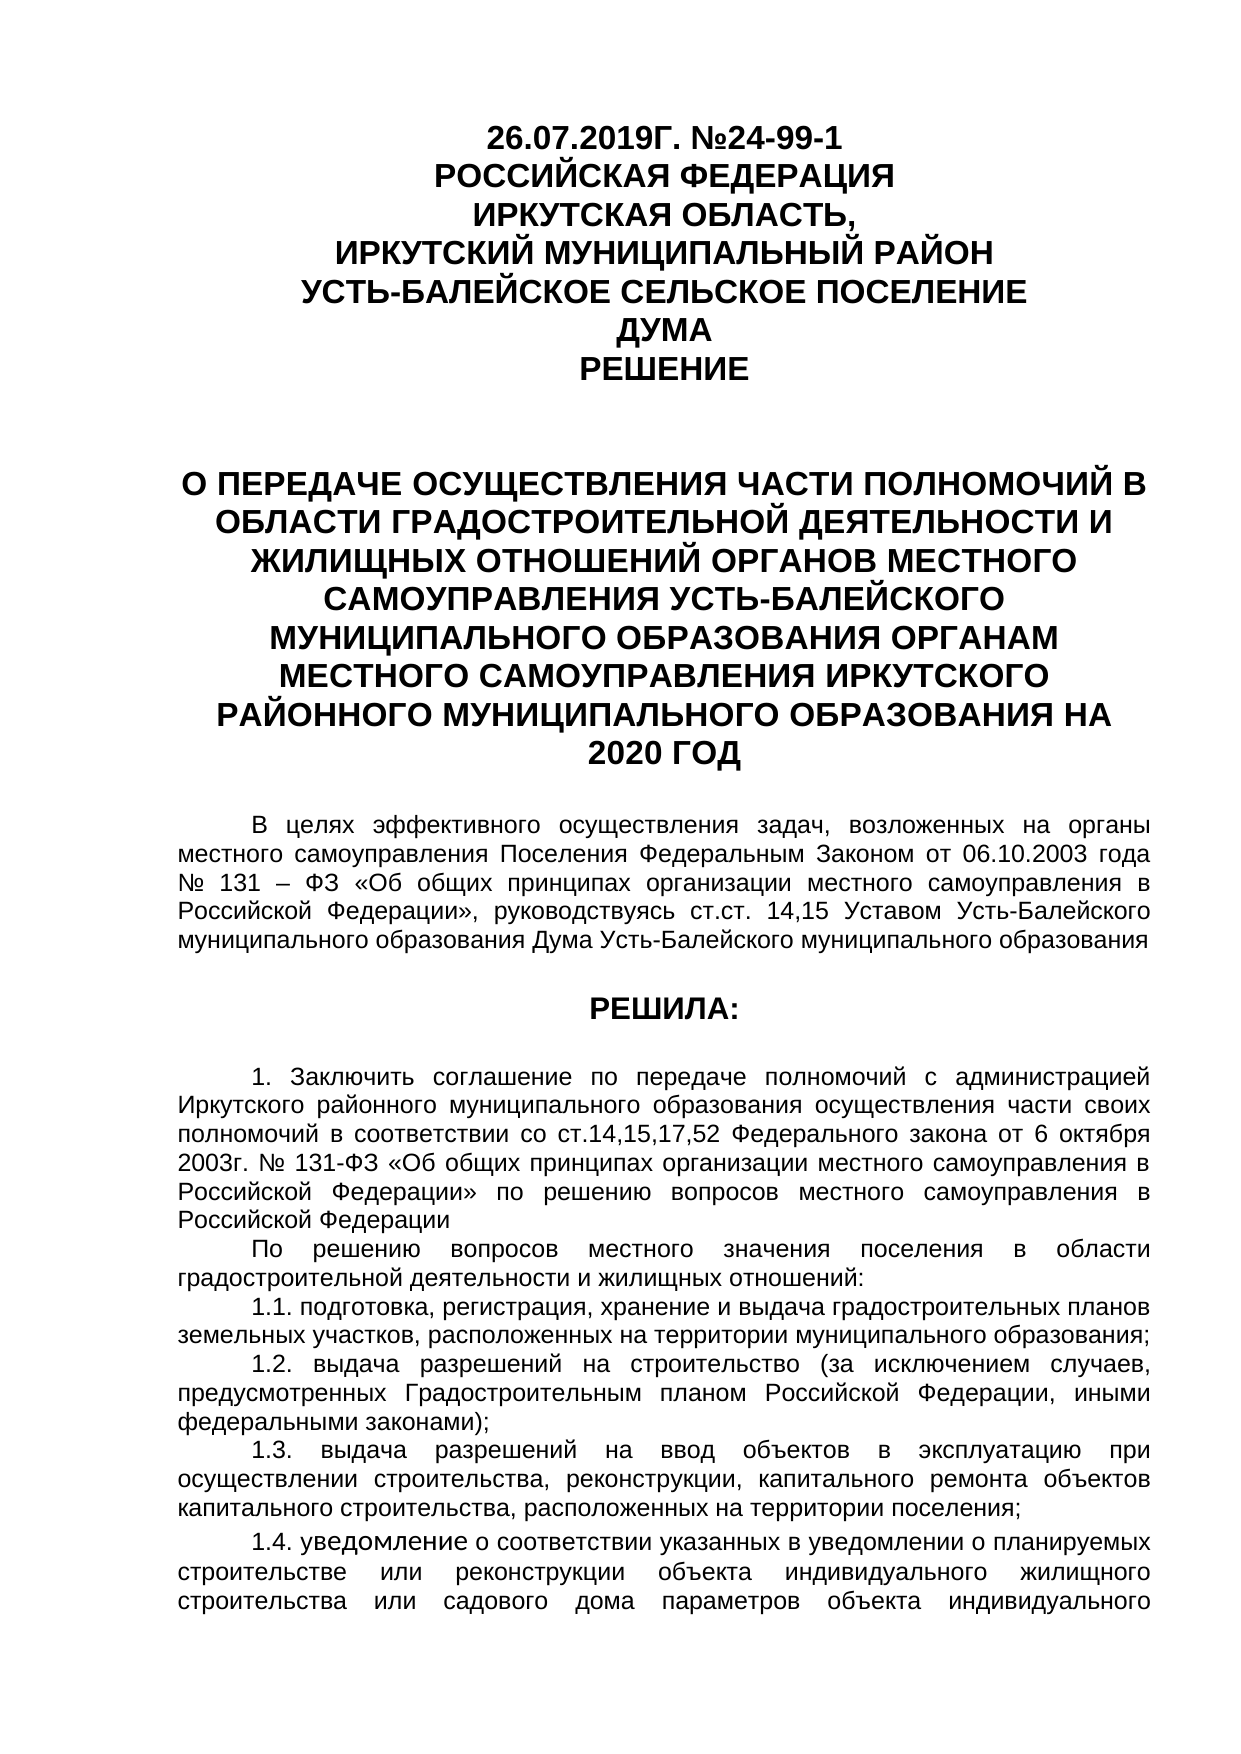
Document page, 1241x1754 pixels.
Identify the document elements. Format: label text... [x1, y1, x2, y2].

text РЕШЕНИЕ [177, 349, 1152, 387]
text ИРКУТСКИЙ МУНИЦИПАЛЬНЫЙ РАЙОН [177, 233, 1152, 272]
list 1.2. выдача разрешений на строительство (за исключением случаев, предусмотренных Градостроительным планом Российской Федерации, иными федеральными законами); [177, 1349, 1152, 1435]
list 1.3. выдача разрешений на ввод объектов в эксплуатацию при осуществлении строительства, реконструкции, капитального ремонта объектов капитального строительства, расположенных на территории поселения; [177, 1435, 1152, 1522]
text 26.07.2019Г. №24-99-1 [177, 118, 1152, 157]
list 1.1. подготовка, регистрация, хранение и выдача градостроительных планов земельных участков, расположенных на территории муниципального образования; [177, 1292, 1152, 1349]
text ИРКУТСКАЯ ОБЛАСТЬ, [177, 195, 1152, 233]
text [177, 1522, 1152, 1615]
text РОССИЙСКАЯ ФЕДЕРАЦИЯ [177, 157, 1152, 195]
list По решению вопросов местного значения поселения в области градостроительной деятельности и жилищных отношений: [177, 1234, 1152, 1292]
text ДУМА [177, 310, 1152, 349]
text УСТЬ-БАЛЕЙСКОЕ СЕЛЬСКОЕ ПОСЕЛЕНИЕ [177, 272, 1152, 310]
text РЕШИЛА: [177, 990, 1152, 1026]
text 1. Заключить соглашение по передаче полномочий с администрацией Иркутского районного муниципального образования осуществления части своих полномочий в соответствии со ст.14,15,17,52 Федерального закона от 6 октября 2003г. № 131-ФЗ «Об общих принципах организации местного самоуправления в Российской Федерации» по решению вопросов местного самоуправления в Российской Федерации [177, 1062, 1152, 1234]
text О ПЕРЕДАЧЕ ОСУЩЕСТВЛЕНИЯ ЧАСТИ ПОЛНОМОЧИЙ В ОБЛАСТИ ГРАДОСТРОИТЕЛЬНОЙ ДЕЯТЕЛЬНОСТИ И ЖИЛИЩНЫХ ОТНОШЕНИЙ ОРГАНОВ МЕСТНОГО САМОУПРАВЛЕНИЯ УСТЬ-БАЛЕЙСКОГО МУНИЦИПАЛЬНОГО ОБРАЗОВАНИЯ ОРГАНАМ МЕСТНОГО САМОУПРАВЛЕНИЯ ИРКУТСКОГО РАЙОННОГО МУНИЦИПАЛЬНОГО ОБРАЗОВАНИЯ НА 2020 ГОД [177, 464, 1152, 772]
text В целях эффективного осуществления задач, возложенных на органы местного самоуправления Поселения Федеральным Законом от 06.10.2003 года № 131 – ФЗ «Об общих принципах организации местного самоуправления в Российской Федерации», руководствуясь ст.ст. 14,15 Уставом Усть-Балейского муниципального образования Дума Усть-Балейского муниципального образования [177, 810, 1152, 954]
